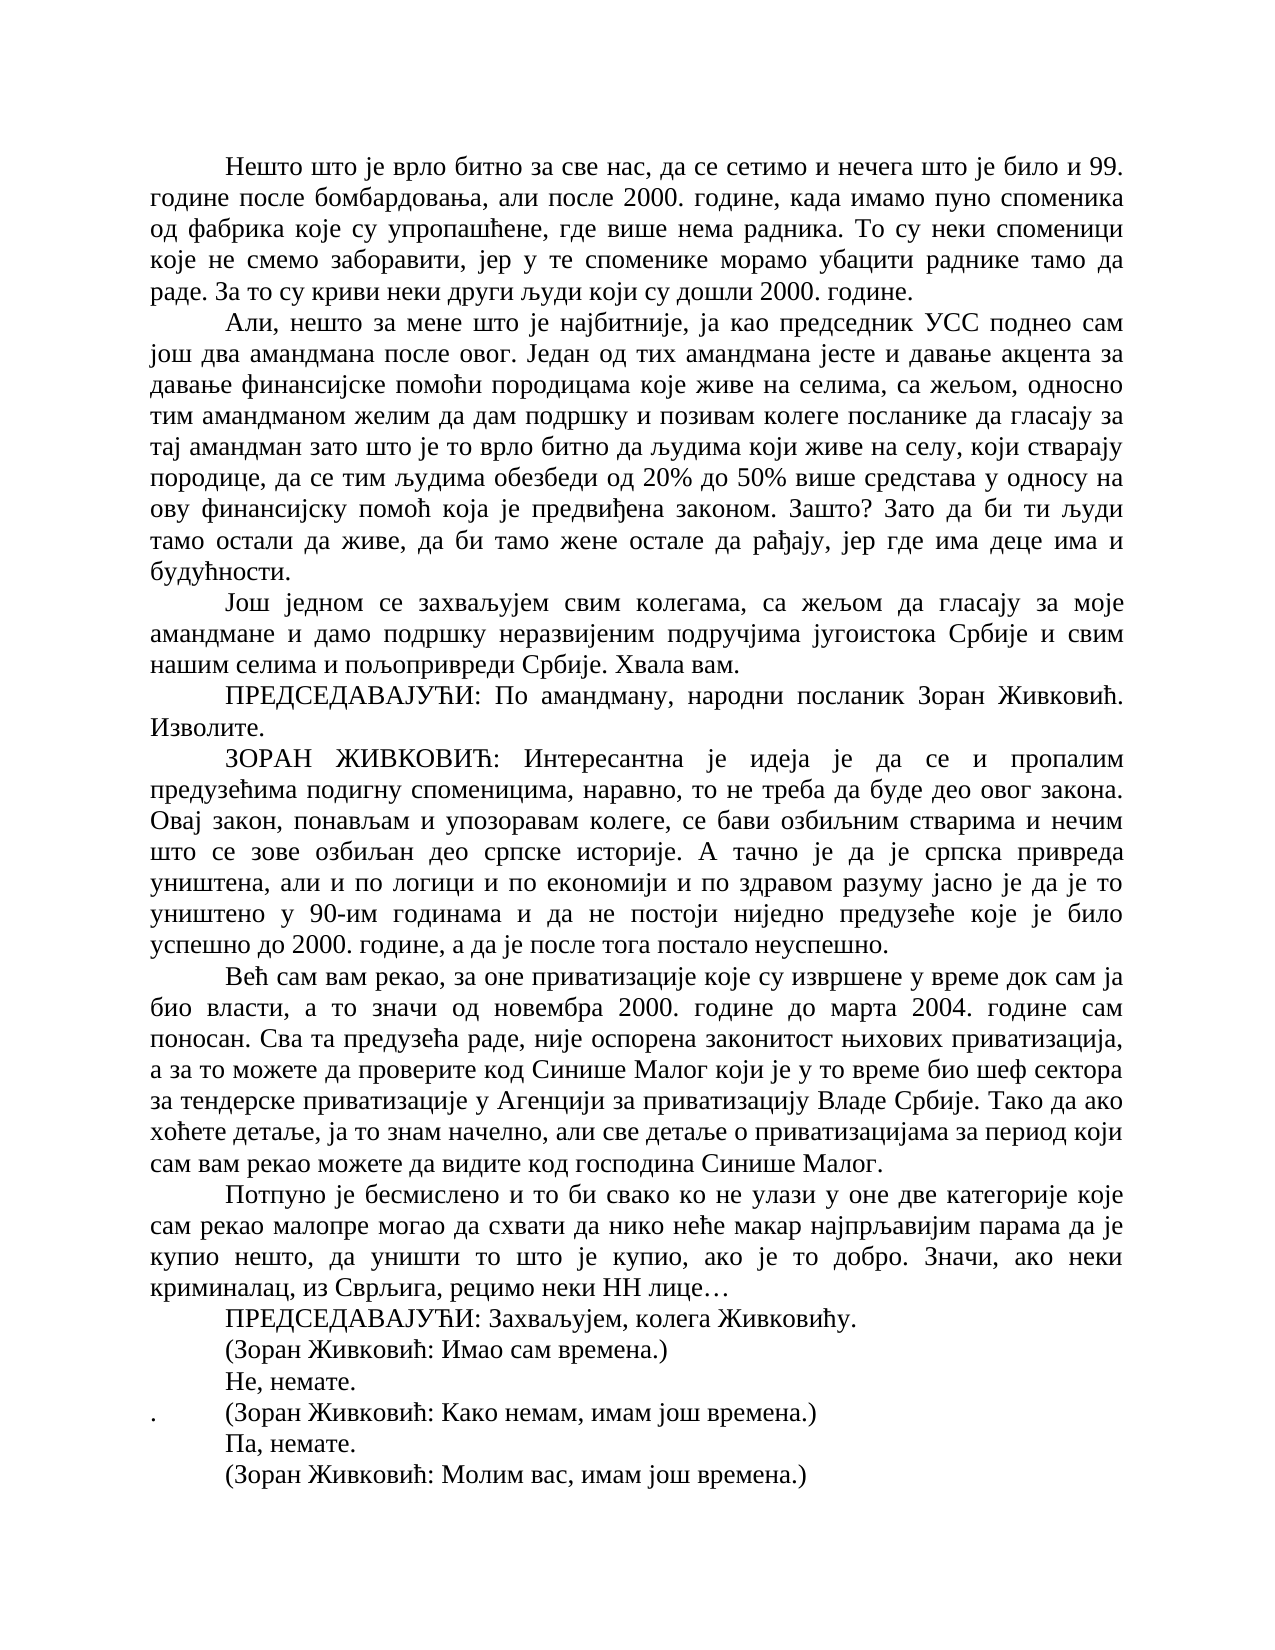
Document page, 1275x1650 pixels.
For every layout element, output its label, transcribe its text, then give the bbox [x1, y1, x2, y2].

text (Зоран Живковић: Имао сам времена.) [150, 1333, 1125, 1365]
text ПРЕДСЕДАВАЈУЋИ: Захваљујем, колега Живковићу. [150, 1302, 1125, 1333]
text Не, немате. [150, 1365, 1125, 1396]
text Већ сам вам рекао, за оне приватизације које су извршене у време док сам ја био власти, а то значи од новембра 2000. године до марта 2004. године сам поносан. Сва та предузећа раде, није оспорена законитост њихових приватизација, а за то можете да проверите код Синише Малог који је у то време био шеф сектора за тендерске приватизације у Агенцији за приватизацију Владе Србије. Тако да ако хоћете детаље, ја то знам начелно, али све детаље о приватизацијама за период који сам вам рекао можете да видите код господина Синише Малог. [150, 960, 1125, 1178]
text (Зоран Живковић: Молим вас, имам још времена.) [150, 1458, 1125, 1489]
text . (Зоран Живковић: Како немам, имам још времена.) [150, 1396, 1125, 1427]
text Потпуно је бесмислено и то би свако ко не улази у оне две категорије које сам рекао малопре могао да схвати да нико неће макар најпрљавијим парама да је купио нешто, да уништи то што је купио, ако је то добро. Значи, ако неки криминалац, из Сврљига, рецимо неки НН лице… [150, 1178, 1125, 1302]
text Нешто што је врло битно за све нас, да се сетимо и нечега што је било и 99. године после бомбардовања, али после 2000. године, када имамо пуно споменика од фабрика које су упропашћене, где више нема радника. То су неки споменици које не смемо заборавити, јер у те споменике морамо убацити раднике тамо да раде. За то су криви неки други људи који су дошли 2000. године. [150, 150, 1125, 306]
text ПРЕДСЕДАВАЈУЋИ: По амандману, народни посланик Зоран Живковић. Изволите. [150, 679, 1125, 742]
text Још једном се захваљујем свим колегама, са жељом да гласају за моје амандмане и дамо подршку неразвијеним подручјима југоистока Србије и свим нашим селима и пољопривреди Србије. Хвала вам. [150, 586, 1125, 679]
text ЗОРАН ЖИВКОВИЋ: Интересантна је идеја је да се и пропалим предузећима подигну споменицима, наравно, то не треба да буде део овог закона. Овај закон, понављам и упозоравам колеге, се бави озбиљним стварима и нечим што се зове озбиљан део српске историје. А тачно је да је српска привреда уништена, али и по логици и по економији и по здравом разуму јасно је да је то уништено у 90-им годинама и да не постоји ниједно предузеће које је било успешно до 2000. године, а да је после тога постало неуспешно. [150, 742, 1125, 960]
text Па, немате. [150, 1427, 1125, 1458]
text Али, нешто за мене што је најбитније, ја као председник УСС поднео сам још два амандмана после овог. Један од тих амандмана јесте и давање акцента за давање финансијске помоћи породицама које живе на селима, са жељом, односно тим амандманом желим да дам подршку и позивам колеге посланике да гласају за тај амандман зато што је то врло битно да људима који живе на селу, који стварају породице, да се тим људима обезбеди од 20% до 50% више средстава у односу на ову финансијску помоћ која је предвиђена законом. Зашто? Зато да би ти људи тамо остали да живе, да би тамо жене остале да рађају, јер где има деце има и будућности. [150, 306, 1125, 586]
